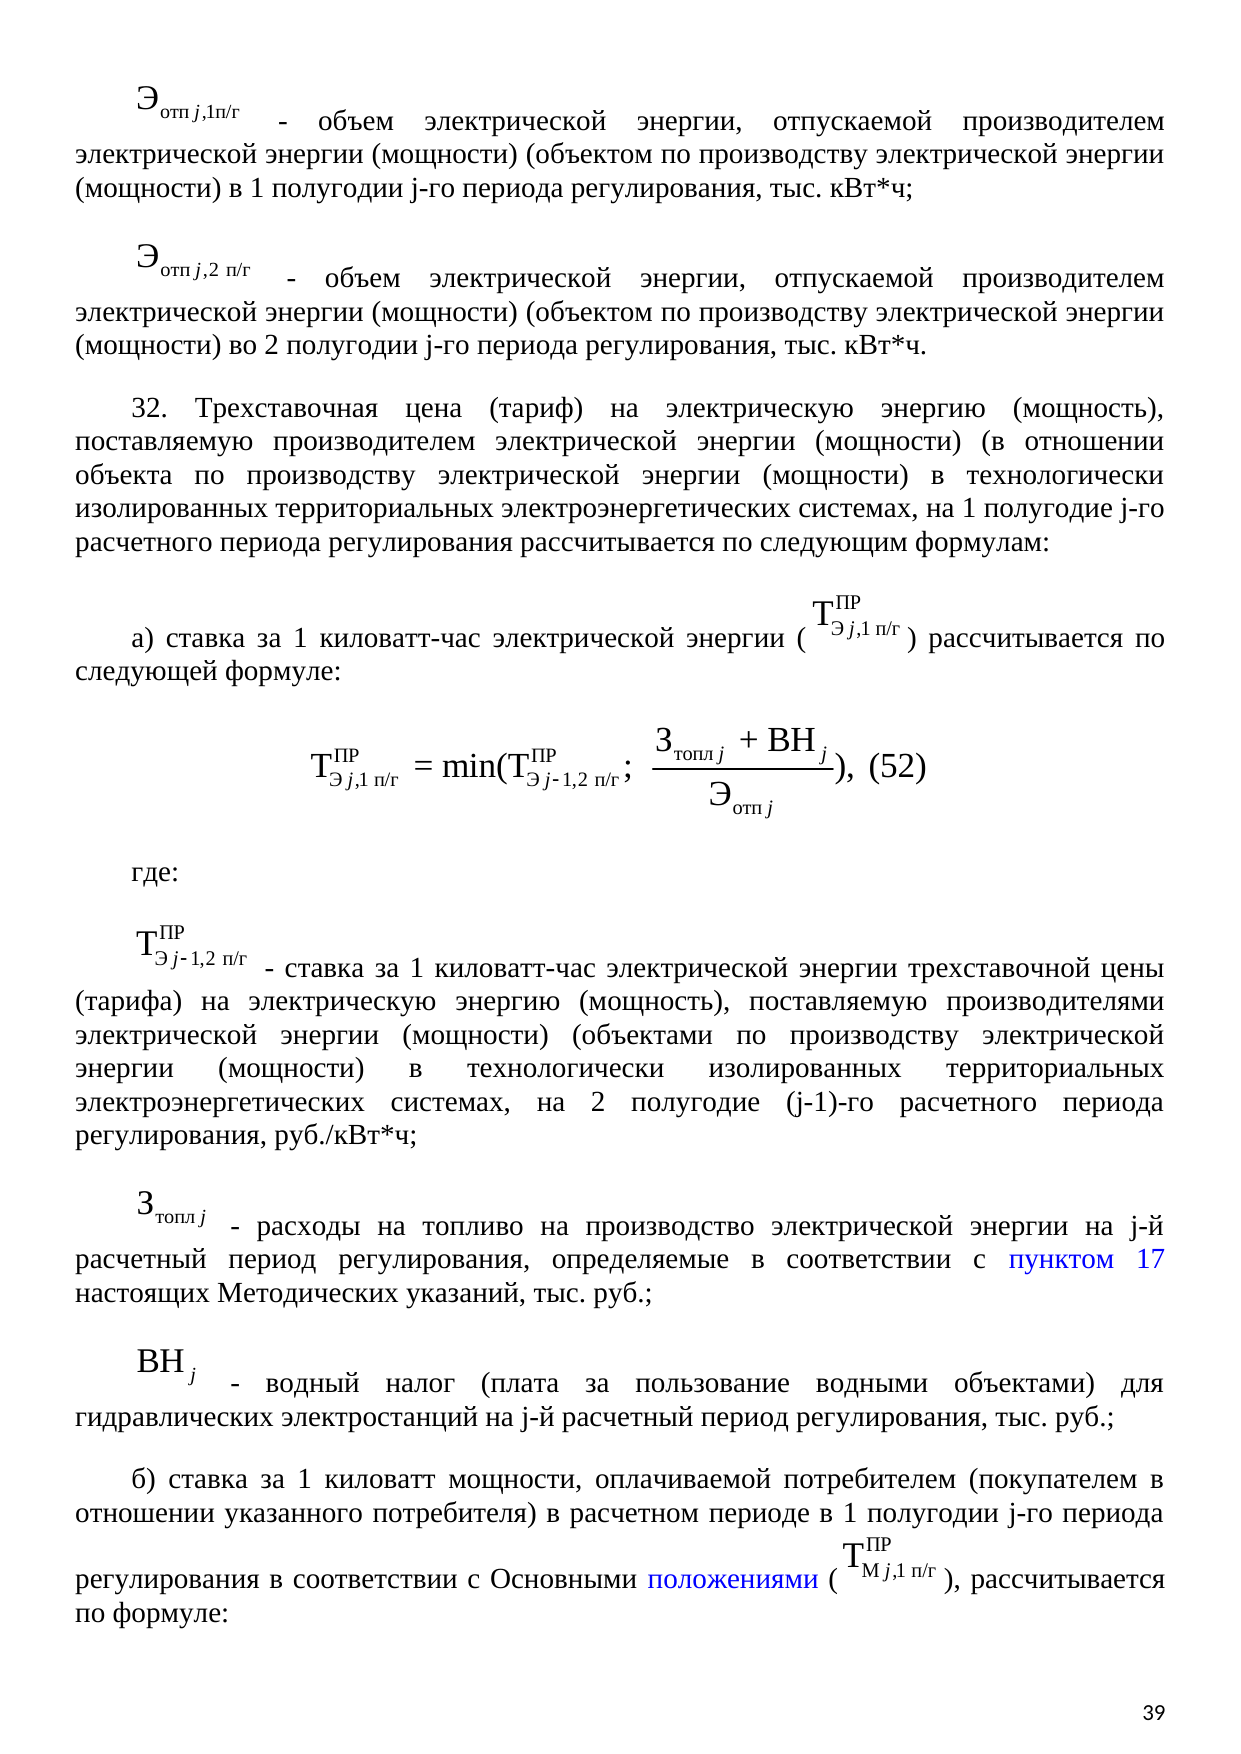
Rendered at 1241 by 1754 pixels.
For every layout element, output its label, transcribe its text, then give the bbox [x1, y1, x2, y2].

text - расходы на топливо на производство электрической энергии на j-й расчетный период регулирования, определяемые в соответствии с пунктом 17 настоящих Методических указаний, тыс. руб.; [75, 1180, 1165, 1308]
text 32. Трехставочная цена (тариф) на электрическую энергию (мощность), поставляемую производителем электрической энергии (мощности) (в отношении объекта по производству электрической энергии (мощности) в технологически изолированных территориальных электроэнергетических системах, на 1 полугодие j-го расчетного периода регулирования рассчитывается по следующим формулам: [75, 390, 1165, 558]
text - водный налог (плата за пользование водными объектами) для гидравлических электростанций на j-й расчетный период регулирования, тыс. руб.; [75, 1338, 1165, 1432]
text - объем электрической энергии, отпускаемой производителем электрической энергии (мощности) (объектом по производству электрической энергии (мощности) в 1 полугодии j-го периода регулирования, тыс. кВт*ч; [75, 75, 1165, 203]
text где: [75, 854, 1165, 888]
text - объем электрической энергии, отпускаемой производителем электрической энергии (мощности) (объектом по производству электрической энергии (мощности) во 2 полугодии j-го периода регулирования, тыс. кВт*ч. [75, 232, 1165, 361]
text а) ставка за 1 киловатт-час электрической энергии () рассчитывается по следующей формуле: [75, 587, 1165, 687]
text - ставка за 1 киловатт-час электрической энергии трехставочной цены (тарифа) на электрическую энергию (мощность), поставляемую производителями электрической энергии (мощности) (объектами по производству электрической энергии (мощности) в технологически изолированных территориальных электроэнергетических системах, на 2 полугодие (j-1)-го расчетного периода регулирования, руб./кВт*ч; [75, 917, 1165, 1151]
text б) ставка за 1 киловатт мощности, оплачиваемой потребителем (покупателем в отношении указанного потребителя) в расчетном периоде в 1 полугодии j-го периода регулирования в соответствии с Основными положениями (), рассчитывается по формуле: [75, 1462, 1165, 1629]
